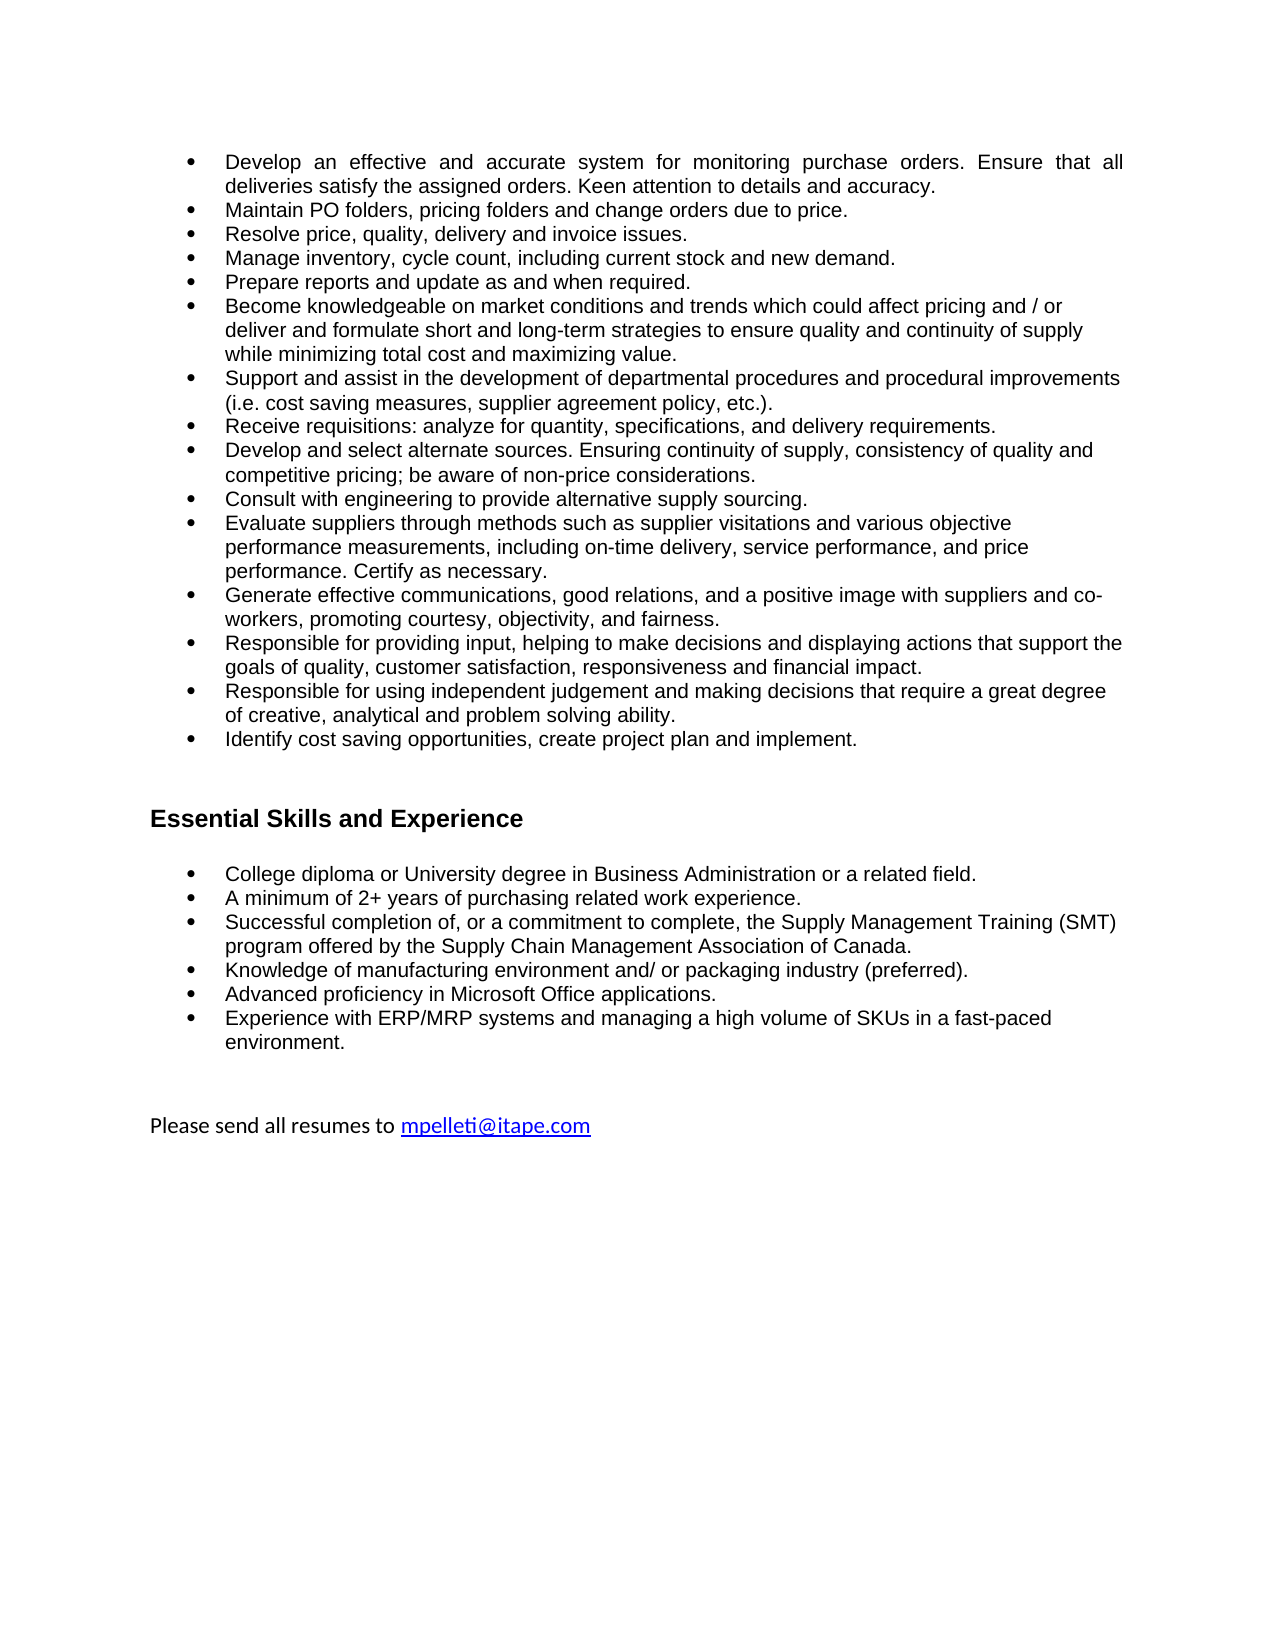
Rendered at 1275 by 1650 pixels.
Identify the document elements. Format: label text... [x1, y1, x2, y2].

list Become knowledgeable on market conditions and trends which could affect pricing and / or deliver and formulate short and long-term strategies to ensure quality and continuity of supply while minimizing total cost and maximizing value. [187, 294, 1125, 366]
list Manage inventory, cycle count, including current stock and new demand. [187, 246, 1125, 270]
list Develop an effective and accurate system for monitoring purchase orders. Ensure that all deliveries satisfy the assigned orders. Keen attention to details and accuracy. [187, 150, 1125, 198]
list Successful completion of, or a commitment to complete, the Supply Management Training (SMT) program offered by the Supply Chain Management Association of Canada. [187, 910, 1125, 958]
list Responsible for providing input, helping to make decisions and displaying actions that support the goals of quality, customer satisfaction, responsiveness and financial impact. [187, 630, 1125, 678]
list Advanced proficiency in Microsoft Office applications. [187, 982, 1125, 1006]
list Receive requisitions: analyze for quantity, specifications, and delivery requirements. [187, 414, 1125, 438]
list Develop and select alternate sources. Ensuring continuity of supply, consistency of quality and competitive pricing; be aware of non-price considerations. [187, 438, 1125, 486]
list Support and assist in the development of departmental procedures and procedural improvements (i.e. cost saving measures, supplier agreement policy, etc.). [187, 366, 1125, 414]
list College diploma or University degree in Business Administration or a related field. [187, 862, 1125, 886]
list Evaluate suppliers through methods such as supplier visitations and various objective performance measurements, including on-time delivery, service performance, and price performance. Certify as necessary. [187, 510, 1125, 582]
text Please send all resumes to mpelleti@itape.com [150, 1111, 1125, 1139]
list Knowledge of manufacturing environment and/ or packaging industry (preferred). [187, 958, 1125, 982]
list Experience with ERP/MRP systems and managing a high volume of SKUs in a fast-paced environment. [187, 1006, 1125, 1054]
list Maintain PO folders, pricing folders and change orders due to price. [187, 198, 1125, 222]
list Prepare reports and update as and when required. [187, 270, 1125, 294]
list Consult with engineering to provide alternative supply sourcing. [187, 486, 1125, 510]
text Essential Skills and Experience [150, 780, 1125, 832]
list A minimum of 2+ years of purchasing related work experience. [187, 886, 1125, 910]
list Generate effective communications, good relations, and a positive image with suppliers and co-workers, promoting courtesy, objectivity, and fairness. [187, 582, 1125, 630]
list Responsible for using independent judgement and making decisions that require a great degree of creative, analytical and problem solving ability. [187, 678, 1125, 726]
list Resolve price, quality, delivery and invoice issues. [187, 222, 1125, 246]
list Identify cost saving opportunities, create project plan and implement. [187, 726, 1125, 751]
